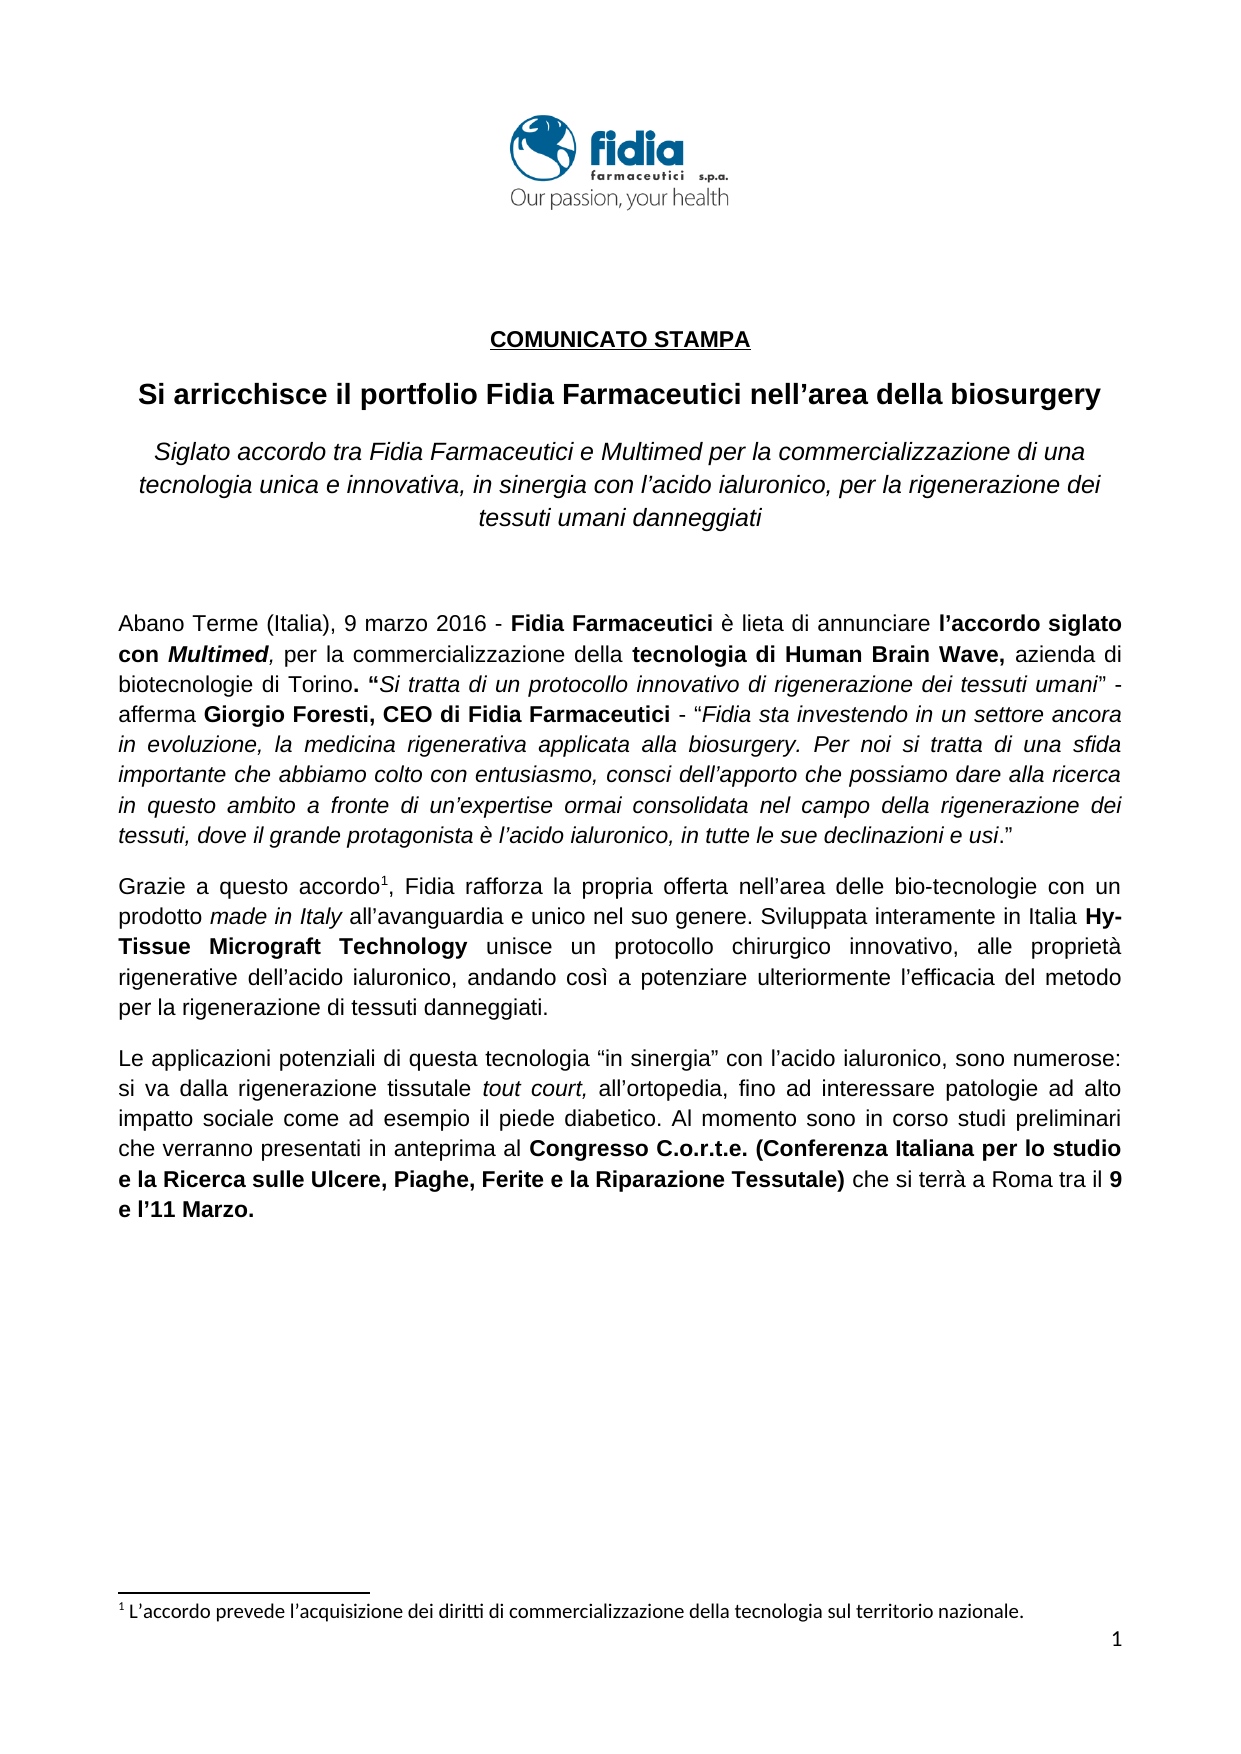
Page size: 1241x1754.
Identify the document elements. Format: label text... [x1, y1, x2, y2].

text Si arricchisce il portfolio Fidia Farmaceutici nell’area della biosurgery [118, 377, 1122, 411]
text Abano Terme (Italia), 9 marzo 2016 - Fidia Farmaceutici è lieta di annunciare l’accordo siglato con Multimed, per la commercializzazione della tecnologia di Human Brain Wave, azienda di biotecnologie di Torino. “Si tratta di un protocollo innovativo di rigenerazione dei tessuti umani” - afferma Giorgio Foresti, CEO di Fidia Farmaceutici - “Fidia sta investendo in un settore ancora in evoluzione, la medicina rigenerativa applicata alla biosurgery. Per noi si tratta di una sfida importante che abbiamo colto con entusiasmo, consci dell’apporto che possiamo dare alla ricerca in questo ambito a fronte di un’expertise ormai consolidata nel campo della rigenerazione dei tessuti, dove il grande protagonista è l’acido ialuronico, in tutte le sue declinazioni e usi.” [118, 610, 1122, 848]
text Le applicazioni potenziali di questa tecnologia “in sinergia” con l’acido ialuronico, sono numerose: si va dalla rigenerazione tissutale tout court, all’ortopedia, fino ad interessare patologie ad alto impatto sociale come ad esempio il piede diabetico. Al momento sono in corso studi preliminari che verranno presentati in anteprima al Congresso C.o.r.t.e. (Conferenza Italiana per lo studio e la Ricerca sulle Ulcere, Piaghe, Ferite e la Riparazione Tessutale) che si terrà a Roma tra il 9 e l’11 Marzo. [118, 1045, 1122, 1222]
picture [501, 107, 738, 221]
text COMUNICATO STAMPA [118, 326, 1122, 353]
text Siglato accordo tra Fidia Farmaceutici e Multimed per la commercializzazione di una tecnologia unica e innovativa, in sinergia con l’acido ialuronico, per la rigenerazione dei tessuti umani danneggiati [118, 437, 1122, 531]
text Grazie a questo accordo, Fidia rafforza la propria offerta nell’area delle bio-tecnologie con un prodotto made in Italy all’avanguardia e unico nel suo genere. Sviluppata interamente in Italia Hy-Tissue Micrograft Technology unisce un protocollo chirurgico innovativo, alle proprietà rigenerative dell’acido ialuronico, andando così a potenziare ulteriormente l’efficacia del metodo per la rigenerazione di tessuti danneggiati. [118, 873, 1122, 1020]
